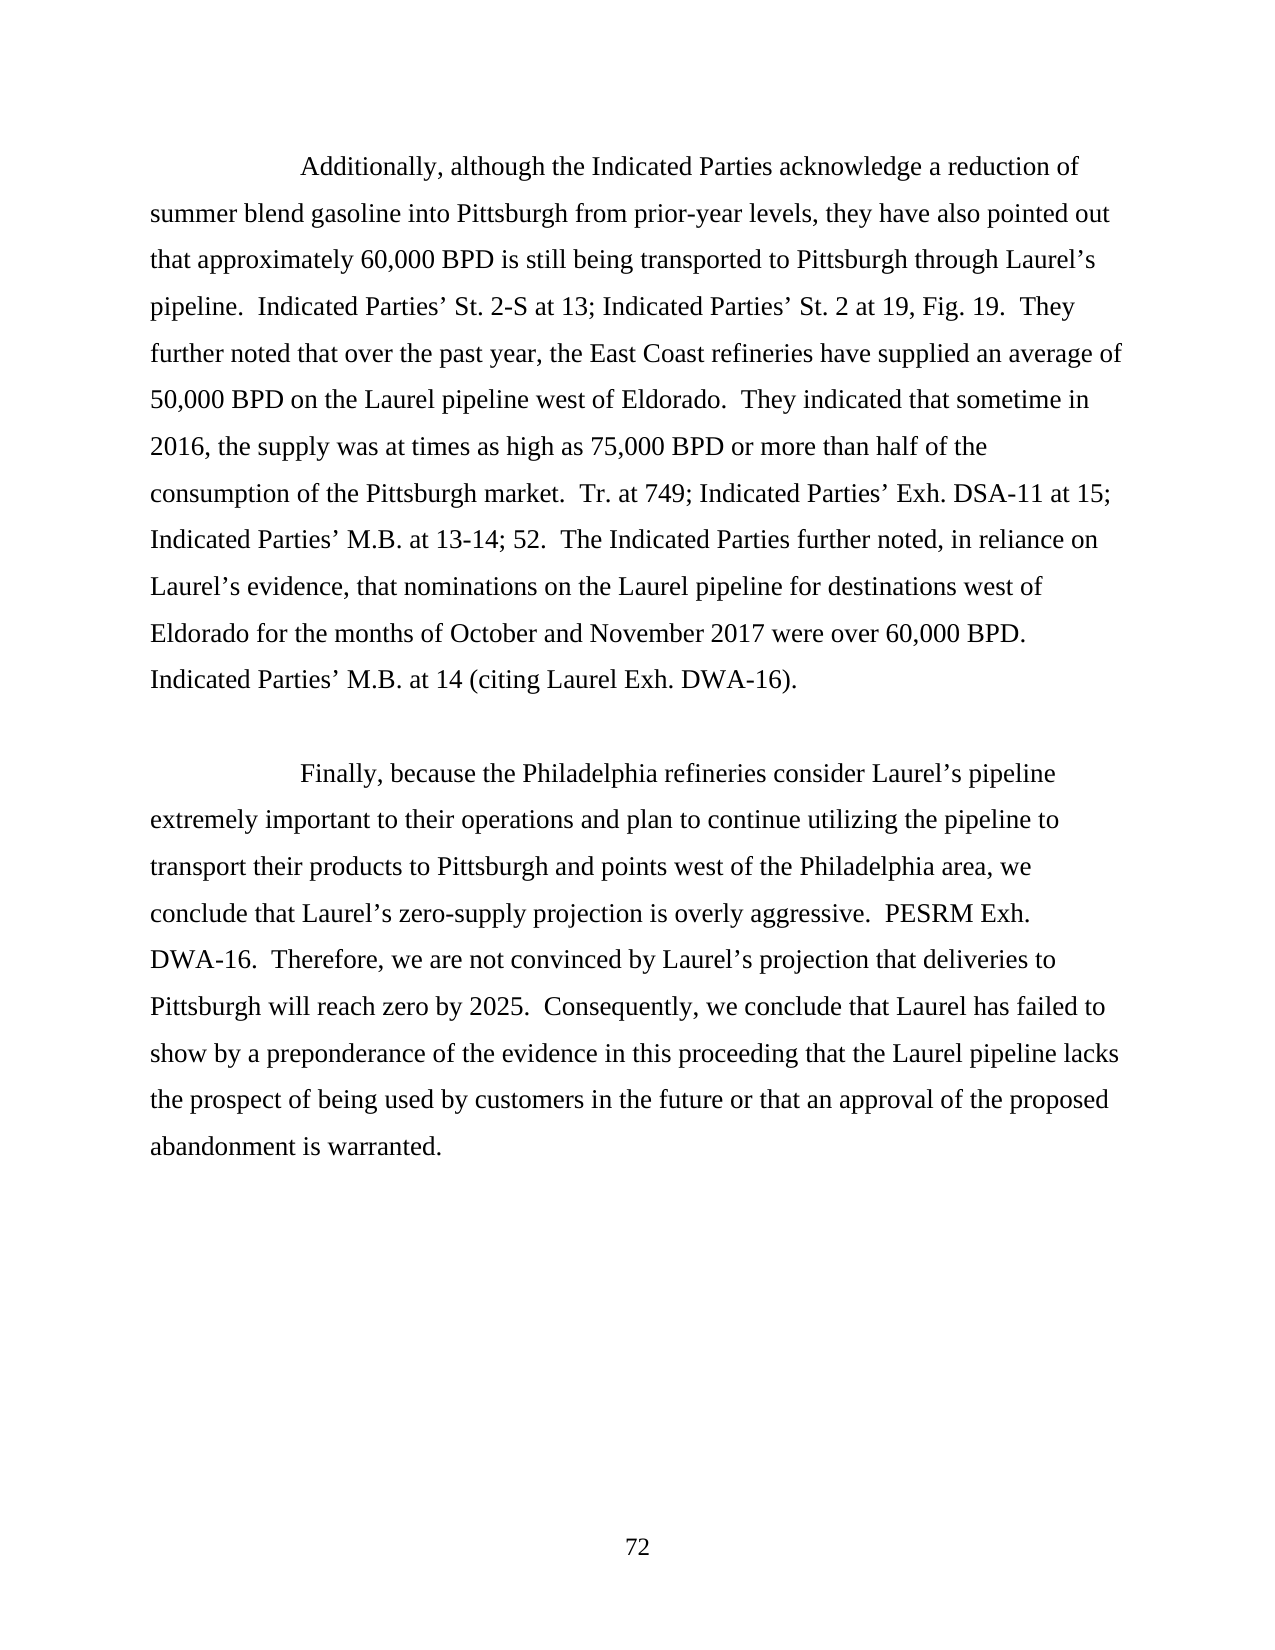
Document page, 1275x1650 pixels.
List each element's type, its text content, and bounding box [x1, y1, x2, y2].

list Additionally, although the Indicated Parties acknowledge a reduction of summer blend gasoline into Pittsburgh from prior-year levels, they have also pointed out that approximately 60,000 BPD is still being transported to Pittsburgh through Laurel’s pipeline. Indicated Parties’ St. 2-S at 13; Indicated Parties’ St. 2 at 19, Fig. 19. They further noted that over the past year, the East Coast refineries have supplied an average of 50,000 BPD on the Laurel pipeline west of Eldorado. They indicated that sometime in 2016, the supply was at times as high as 75,000 BPD or more than half of the consumption of the Pittsburgh market. Tr. at 749; Indicated Parties’ Exh. DSA-11 at 15; Indicated Parties’ M.B. at 13-14; 52. The Indicated Parties further noted, in reliance on Laurel’s evidence, that nominations on the Laurel pipeline for destinations west of Eldorado for the months of October and November 2017 were over 60,000 BPD. Indicated Parties’ M.B. at 14 (citing Laurel Exh. DWA-16). [150, 150, 1125, 694]
list Finally, because the Philadelphia refineries consider Laurel’s pipeline extremely important to their operations and plan to continue utilizing the pipeline to transport their products to Pittsburgh and points west of the Philadelphia area, we conclude that Laurel’s zero-supply projection is overly aggressive. PESRM Exh. DWA-16. Therefore, we are not convinced by Laurel’s projection that deliveries to Pittsburgh will reach zero by 2025. Consequently, we conclude that Laurel has failed to show by a preponderance of the evidence in this proceeding that the Laurel pipeline lacks the prospect of being used by customers in the future or that an approval of the proposed abandonment is warranted. [150, 757, 1125, 1161]
